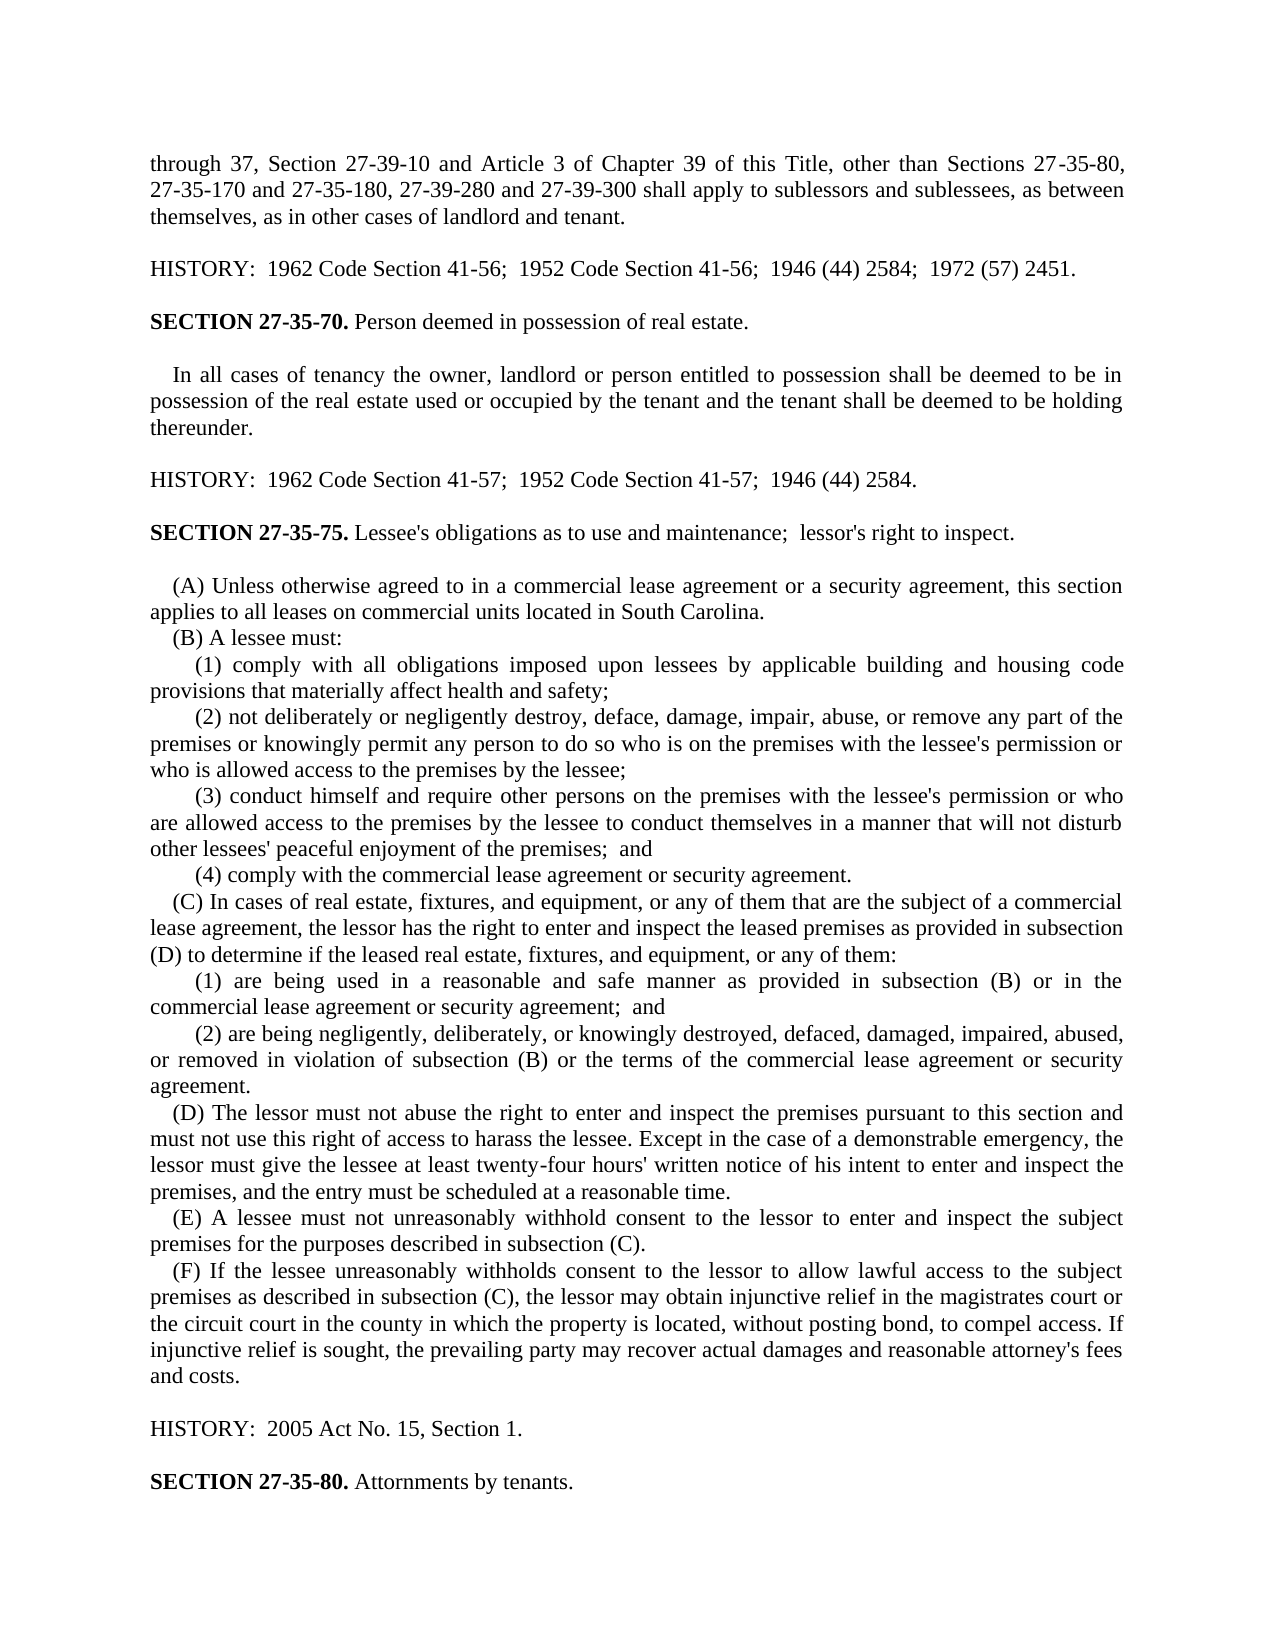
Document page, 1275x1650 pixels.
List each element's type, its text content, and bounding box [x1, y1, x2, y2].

text (2) are being negligently, deliberately, or knowingly destroyed, defaced, damaged, impaired, abused, or removed in violation of subsection (B) or the terms of the commercial lease agreement or security agreement. [150, 1020, 1125, 1099]
text (4) comply with the commercial lease agreement or security agreement. [150, 862, 1125, 888]
text (E) A lessee must not unreasonably withhold consent to the lessor to enter and inspect the subject premises for the purposes described in subsection (C). [150, 1204, 1125, 1257]
text (B) A lessee must: [150, 624, 1125, 651]
text SECTION 27-35-75. Lessee's obligations as to use and maintenance; lessor's right to inspect. [150, 519, 1125, 545]
text In all cases of tenancy the owner, landlord or person entitled to possession shall be deemed to be in possession of the real estate used or occupied by the tenant and the tenant shall be deemed to be holding thereunder. [150, 361, 1125, 440]
text SECTION 27-35-70. Person deemed in possession of real estate. [150, 308, 1125, 334]
text HISTORY: 2005 Act No. 15, Section 1. [150, 1415, 1125, 1441]
text (D) The lessor must not abuse the right to enter and inspect the premises pursuant to this section and must not use this right of access to harass the lessee. Except in the case of a demonstrable emergency, the lessor must give the lessee at least twenty-four hours' written notice of his intent to enter and inspect the premises, and the entry must be scheduled at a reasonable time. [150, 1099, 1125, 1204]
text (3) conduct himself and require other persons on the premises with the lessee's permission or who are allowed access to the premises by the lessee to conduct themselves in a manner that will not disturb other lessees' peaceful enjoyment of the premises; and [150, 782, 1125, 862]
text (1) are being used in a reasonable and safe manner as provided in subsection (B) or in the commercial lease agreement or security agreement; and [150, 967, 1125, 1020]
text SECTION 27-35-80. Attornments by tenants. [150, 1468, 1125, 1494]
text (C) In cases of real estate, fixtures, and equipment, or any of them that are the subject of a commercial lease agreement, the lessor has the right to enter and inspect the leased premises as provided in subsection (D) to determine if the leased real estate, fixtures, and equipment, or any of them: [150, 888, 1125, 967]
text (A) Unless otherwise agreed to in a commercial lease agreement or a security agreement, this section applies to all leases on commercial units located in South Carolina. [150, 572, 1125, 624]
text (F) If the lessee unreasonably withholds consent to the lessor to allow lawful access to the subject premises as described in subsection (C), the lessor may obtain injunctive relief in the magistrates court or the circuit court in the county in which the property is located, without posting bond, to compel access. If injunctive relief is sought, the prevailing party may recover actual damages and reasonable attorney's fees and costs. [150, 1257, 1125, 1389]
text (2) not deliberately or negligently destroy, deface, damage, impair, abuse, or remove any part of the premises or knowingly permit any person to do so who is on the premises with the lessee's permission or who is allowed access to the premises by the lessee; [150, 703, 1125, 782]
text HISTORY: 1962 Code Section 41-57; 1952 Code Section 41-57; 1946 (44) 2584. [150, 466, 1125, 493]
text (1) comply with all obligations imposed upon lessees by applicable building and housing code provisions that materially affect health and safety; [150, 651, 1125, 703]
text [150, 150, 1125, 229]
text HISTORY: 1962 Code Section 41-56; 1952 Code Section 41-56; 1946 (44) 2584; 1972 (57) 2451. [150, 255, 1125, 282]
